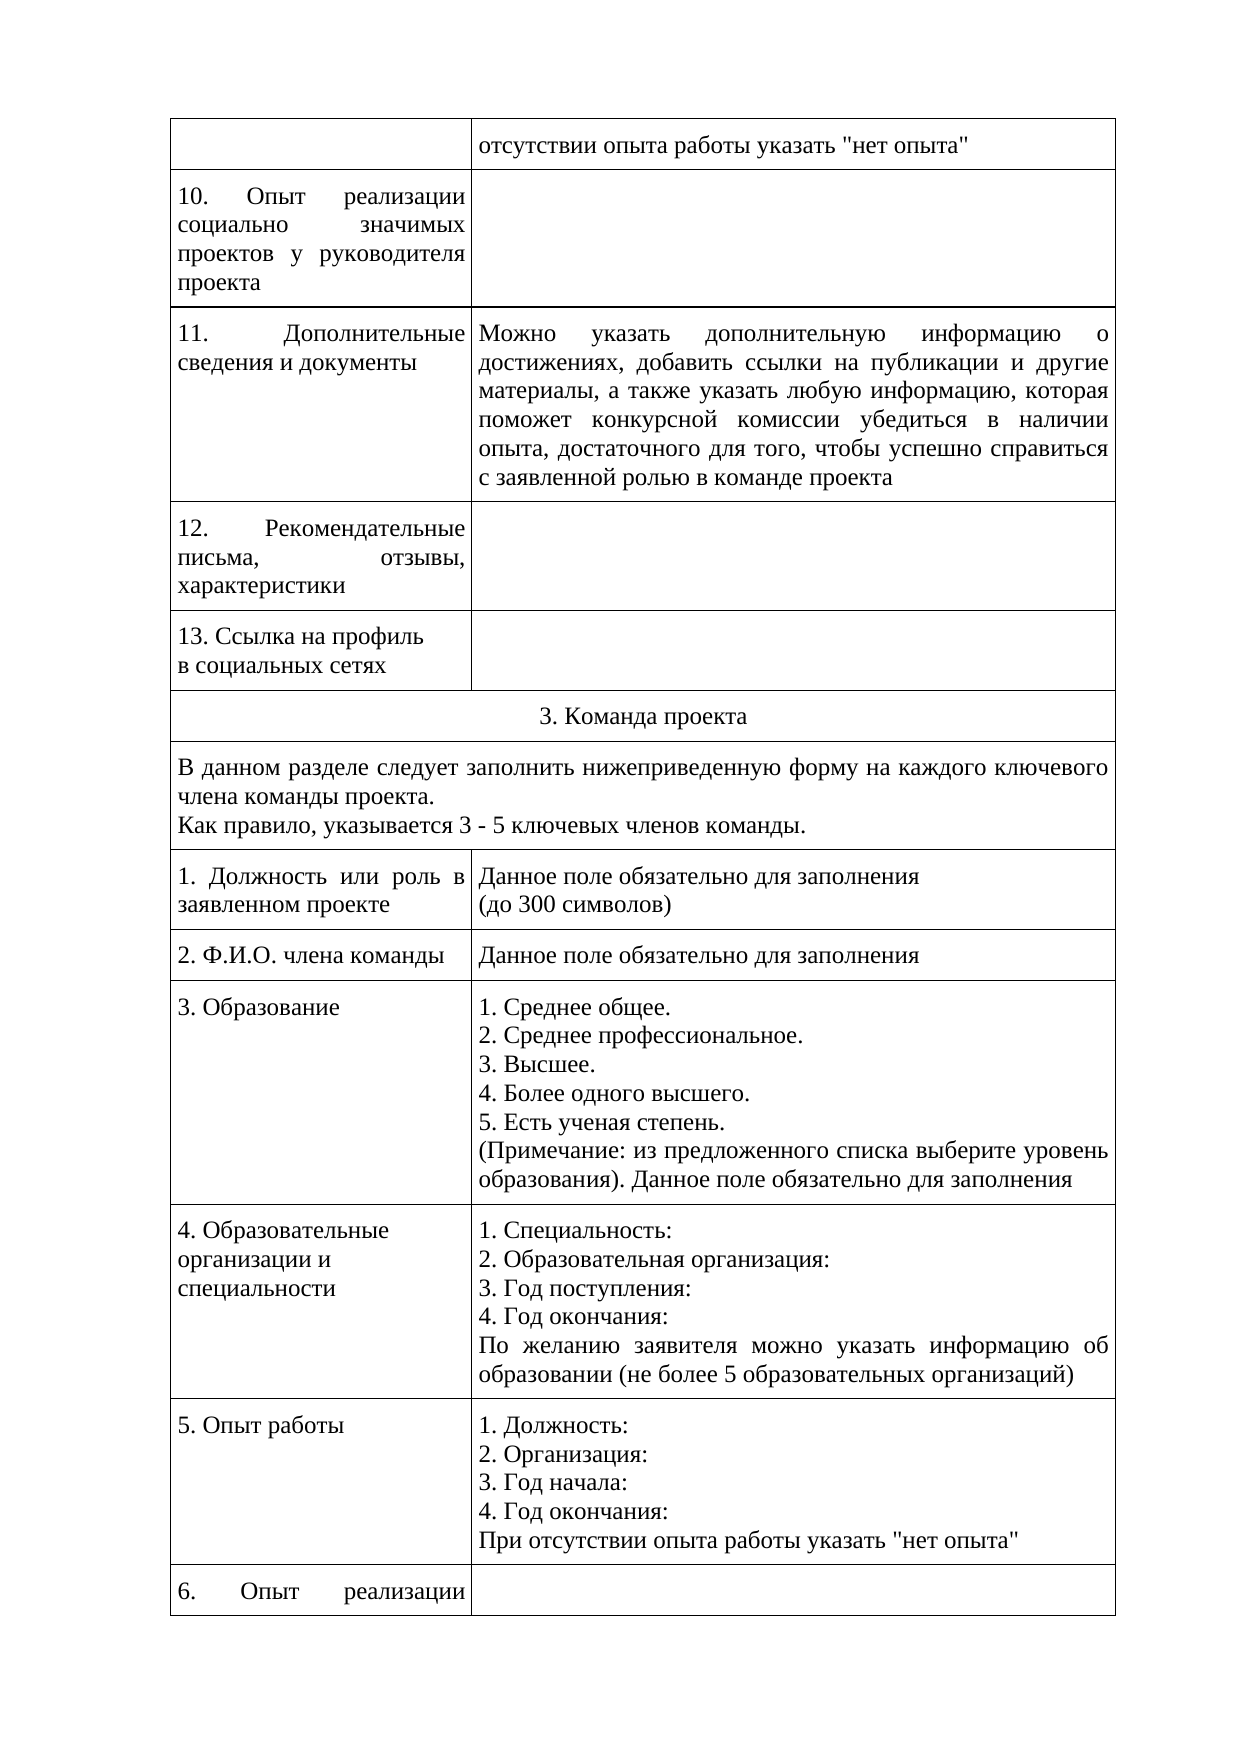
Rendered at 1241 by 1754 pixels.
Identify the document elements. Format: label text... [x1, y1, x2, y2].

table_cell 1. Специальность: 2. Образовательная организация: 3. Год поступления: 4. Год окончания: По желанию заявителя можно указать информацию об образовании (не более 5 образовательных организаций) [472, 1205, 1115, 1398]
table_cell Данное поле обязательно для заполнения [472, 930, 1115, 980]
table_cell 1. Должность или роль в заявленном проекте [171, 850, 471, 929]
table_cell Данное поле обязательно для заполнения (до 300 символов) [472, 850, 1115, 929]
table_cell 1. Должность: 2. Организация: 3. Год начала: 4. Год окончания: При отсутствии опыта работы указать "нет опыта" [472, 1399, 1115, 1564]
table_cell 3. Образование [171, 981, 471, 1203]
table_cell 11. Дополнительные сведения и документы [171, 308, 471, 501]
table_cell 13. Ссылка на профиль в социальных сетях [171, 611, 471, 689]
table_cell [171, 1565, 471, 1615]
table_cell [472, 170, 1115, 306]
table_cell [472, 502, 1115, 610]
table_cell Можно указать дополнительную информацию о достижениях, добавить ссылки на публикации и другие материалы, а также указать любую информацию, которая поможет конкурсной комиссии убедиться в наличии опыта, достаточного для того, чтобы успешно справиться с заявленной ролью в команде проекта [472, 308, 1115, 501]
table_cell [171, 119, 471, 169]
table_cell 1. Среднее общее. 2. Среднее профессиональное. 3. Высшее. 4. Более одного высшего. 5. Есть ученая степень. (Примечание: из предложенного списка выберите уровень образования). Данное поле обязательно для заполнения [472, 981, 1115, 1203]
table_cell В данном разделе следует заполнить нижеприведенную форму на каждого ключевого члена команды проекта. Как правило, указывается 3 - 5 ключевых членов команды. [171, 742, 1115, 849]
table_cell 3. Команда проекта [171, 691, 1115, 741]
table_cell 2. Ф.И.О. члена команды [171, 930, 471, 980]
table_cell 5. Опыт работы [171, 1399, 471, 1564]
table_cell [472, 611, 1115, 689]
table_cell [472, 1565, 1115, 1615]
table_cell 12. Рекомендательные письма, отзывы, характеристики [171, 502, 471, 610]
table_cell 10. Опыт реализации социально значимых проектов у руководителя проекта [171, 170, 471, 306]
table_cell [472, 119, 1115, 169]
table_cell 4. Образовательные организации и специальности [171, 1205, 471, 1398]
